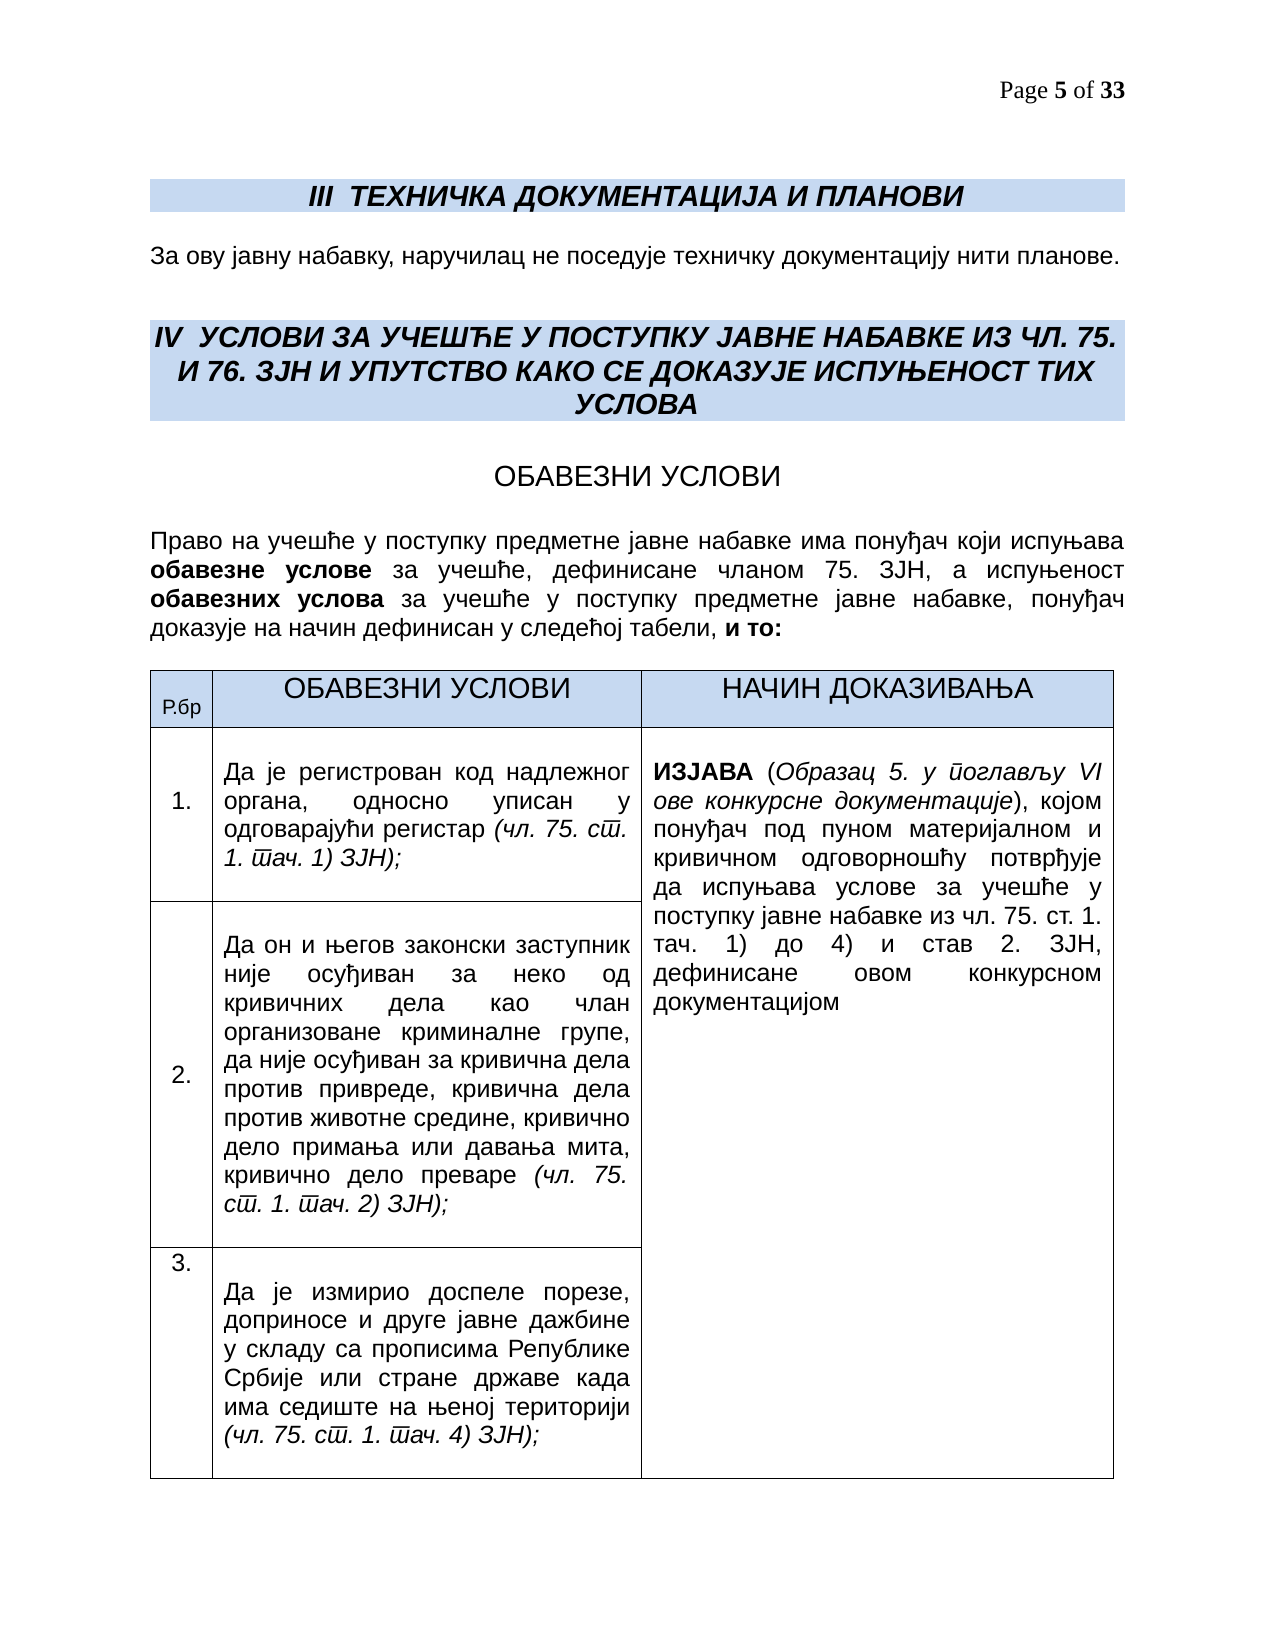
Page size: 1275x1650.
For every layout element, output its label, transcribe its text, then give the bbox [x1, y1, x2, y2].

table_cell Да је измирио доспеле порезе, доприносе и друге јавне дажбине у складу са прописима Републике Србије или стране државе када има седиште на њеној територији (чл. 75. ст. 1. тач. 4) ЗЈН); [213, 1248, 641, 1478]
table_header ОБАВЕЗНИ УСЛОВИ [213, 671, 641, 727]
table_header Р.бр [151, 671, 212, 727]
table_cell 2. [151, 902, 212, 1247]
table_cell ИЗЈАВА (Образац 5. у поглављу VI ове конкурсне документације), којом понуђач под пуном материјалном и кривичном одговорношћу потврђује да испуњава услове за учешће у поступку јавне набавке из чл. 75. ст. 1. тач. 1) до 4) и став 2. ЗЈН, дефинисане овом конкурсном документацијом [642, 728, 1113, 1478]
text IV УСЛОВИ ЗА УЧЕШЋЕ У ПОСТУПКУ ЈАВНЕ НАБАВКЕ ИЗ ЧЛ. 75. И 76. ЗЈН И УПУТСТВО КАКО СЕ ДОКАЗУЈЕ ИСПУЊЕНОСТ ТИХ УСЛОВА [150, 320, 1125, 421]
text ОБАВЕЗНИ УСЛОВИ [150, 459, 1125, 493]
table_cell Да је регистрован код надлежног органа, односно уписан у одговарајући регистар (чл. 75. ст. 1. тач. 1) ЗЈН); [213, 728, 641, 901]
table_cell 3. [151, 1248, 212, 1478]
table_header НАЧИН ДОКАЗИВАЊА [642, 671, 1113, 727]
text За ову јавну набавку, наручилац не поседује техничку документацију нити планове. [150, 241, 1125, 270]
list Право на учешће у поступку предметне јавне набавке има понуђач који испуњава обавезне услове за учешће, дефинисане чланом 75. ЗЈН, а испуњеност обавезних услова за учешће у поступку предметне јавне набавке, понуђач доказује на начин дефинисан у следећој табели, и то: [150, 526, 1125, 641]
table_cell 1. [151, 728, 212, 901]
text III ТЕХНИЧКА ДОКУМЕНТАЦИЈА И ПЛАНОВИ [150, 179, 1125, 212]
table_cell Да он и његов законски заступник није осуђиван за неко од кривичних дела као члан организоване криминалне групе, да није осуђиван за кривична дела против привреде, кривична дела против животне средине, кривично дело примања или давања мита, кривично дело преваре (чл. 75. ст. 1. тач. 2) ЗЈН); [213, 902, 641, 1247]
